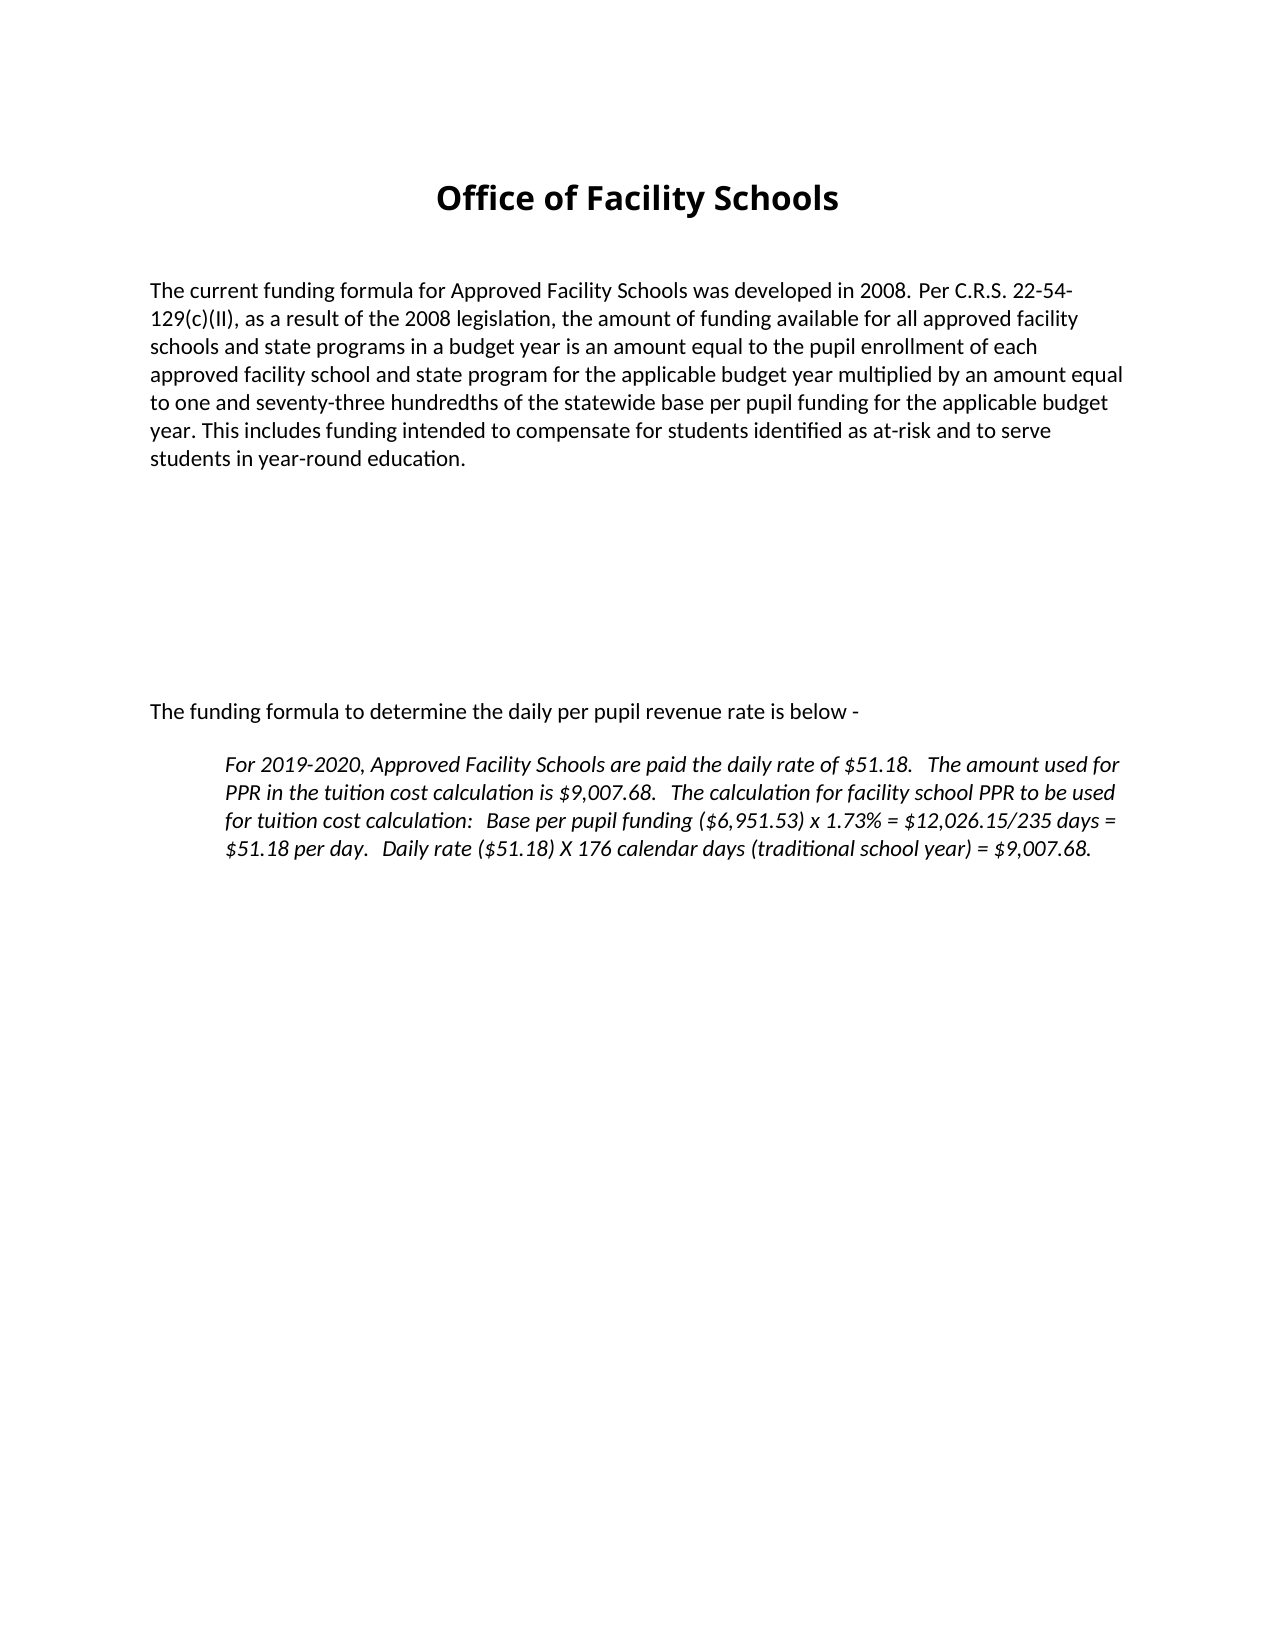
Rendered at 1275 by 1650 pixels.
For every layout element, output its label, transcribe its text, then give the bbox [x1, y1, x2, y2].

subtitle Office of Facility Schools [150, 175, 1125, 220]
text For 2019-2020, Approved Facility Schools are paid the daily rate of $51.18. The amount used for PPR in the tuition cost calculation is $9,007.68. The calculation for facility school PPR to be used for tuition cost calculation: Base per pupil funding ($6,951.53) x 1.73% = $12,026.15/235 days = $51.18 per day. Daily rate ($51.18) X 176 calendar days (traditional school year) = $9,007.68. [225, 750, 1125, 862]
text The funding formula to determine the daily per pupil revenue rate is below - [150, 697, 1125, 725]
text The current funding formula for Approved Facility Schools was developed in 2008. Per C.R.S. 22-54-129(c)(II), as a result of the 2008 legislation, the amount of funding available for all approved facility schools and state programs in a budget year is an amount equal to the pupil enrollment of each approved facility school and state program for the applicable budget year multiplied by an amount equal to one and seventy-three hundredths of the statewide base per pupil funding for the applicable budget year. This includes funding intended to compensate for students identified as at-risk and to serve students in year-round education. [150, 276, 1125, 473]
